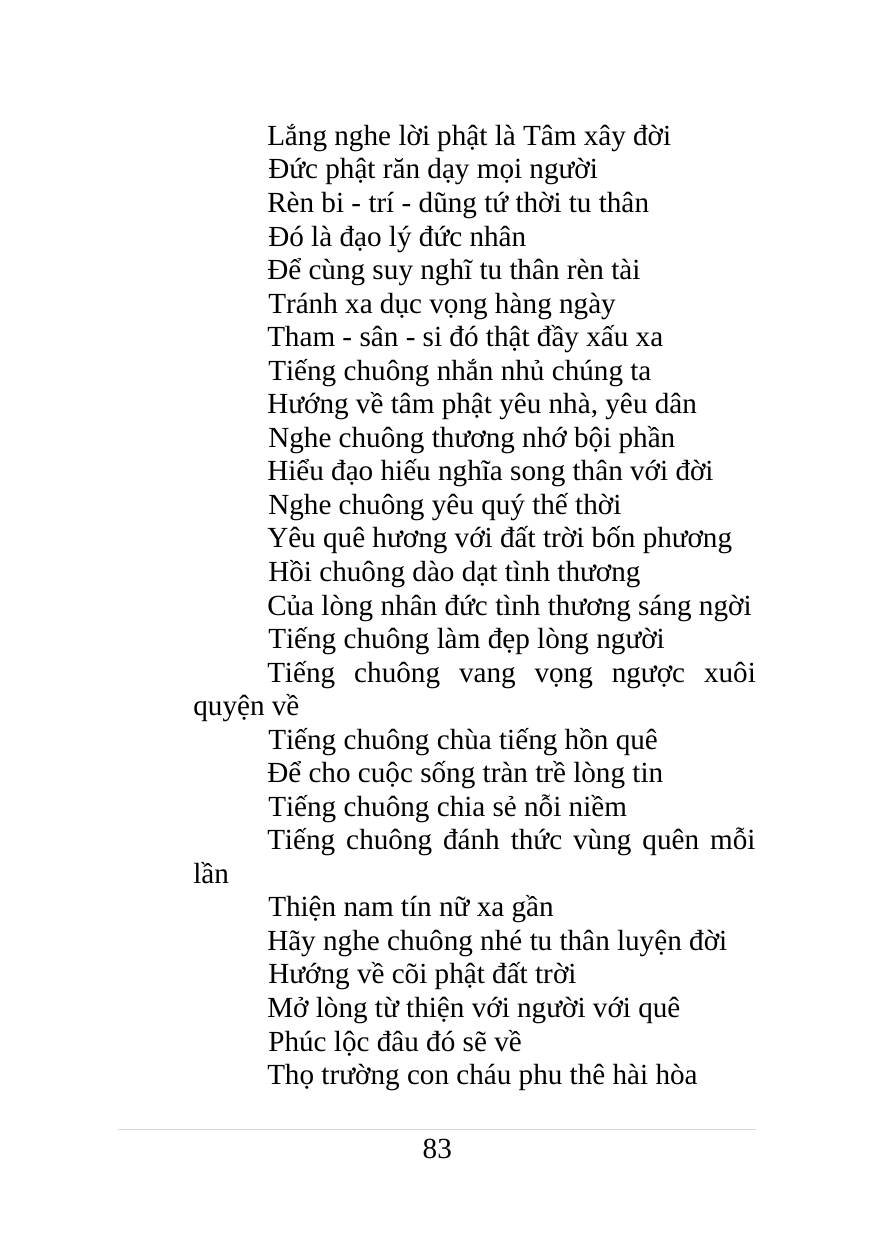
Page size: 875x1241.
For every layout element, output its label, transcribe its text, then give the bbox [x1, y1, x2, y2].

text Hồi chuông dào dạt tình thương [193, 554, 756, 588]
text Của lòng nhân đức tình thương sáng ngời [193, 588, 756, 621]
text Hướng về cõi phật đất trời [193, 957, 756, 990]
text Yêu quê hương với đất trời bốn phương [193, 521, 756, 554]
text Nghe chuông thương nhớ bội phần [193, 420, 756, 453]
text Tiếng chuông vang vọng ngược xuôi quyện về [193, 655, 756, 722]
text Tiếng chuông chia sẻ nỗi niềm [193, 789, 756, 822]
text Phúc lộc đâu đó sẽ về [193, 1024, 756, 1057]
text Tiếng chuông làm đẹp lòng người [193, 621, 756, 655]
text Mở lòng từ thiện với người với quê [193, 990, 756, 1024]
text Tiếng chuông đánh thức vùng quên mỗi lần [193, 822, 756, 889]
text Để cho cuộc sống tràn trề lòng tin [193, 755, 756, 789]
text Tiếng chuông chùa tiếng hồn quê [193, 722, 756, 755]
text Lắng nghe lời phật là Tâm xây đời [193, 118, 756, 152]
text Hãy nghe chuông nhé tu thân luyện đời [193, 923, 756, 957]
text Tiếng chuông nhắn nhủ chúng ta [193, 353, 756, 386]
text Tránh xa dục vọng hàng ngày [193, 286, 756, 319]
text Nghe chuông yêu quý thế thời [193, 487, 756, 521]
text Để cùng suy nghĩ tu thân rèn tài [193, 252, 756, 286]
text Thiện nam tín nữ xa gần [193, 889, 756, 923]
text Hướng về tâm phật yêu nhà, yêu dân [193, 386, 756, 420]
text Hiểu đạo hiếu nghĩa song thân với đời [193, 453, 756, 487]
text Rèn bi - trí - dũng tứ thời tu thân [193, 185, 756, 219]
text Đức phật răn dạy mọi người [193, 152, 756, 185]
text Thọ trường con cháu phu thê hài hòa [193, 1057, 756, 1091]
text Tham - sân - si đó thật đầy xấu xa [193, 319, 756, 353]
text Đó là đạo lý đức nhân [193, 219, 756, 252]
